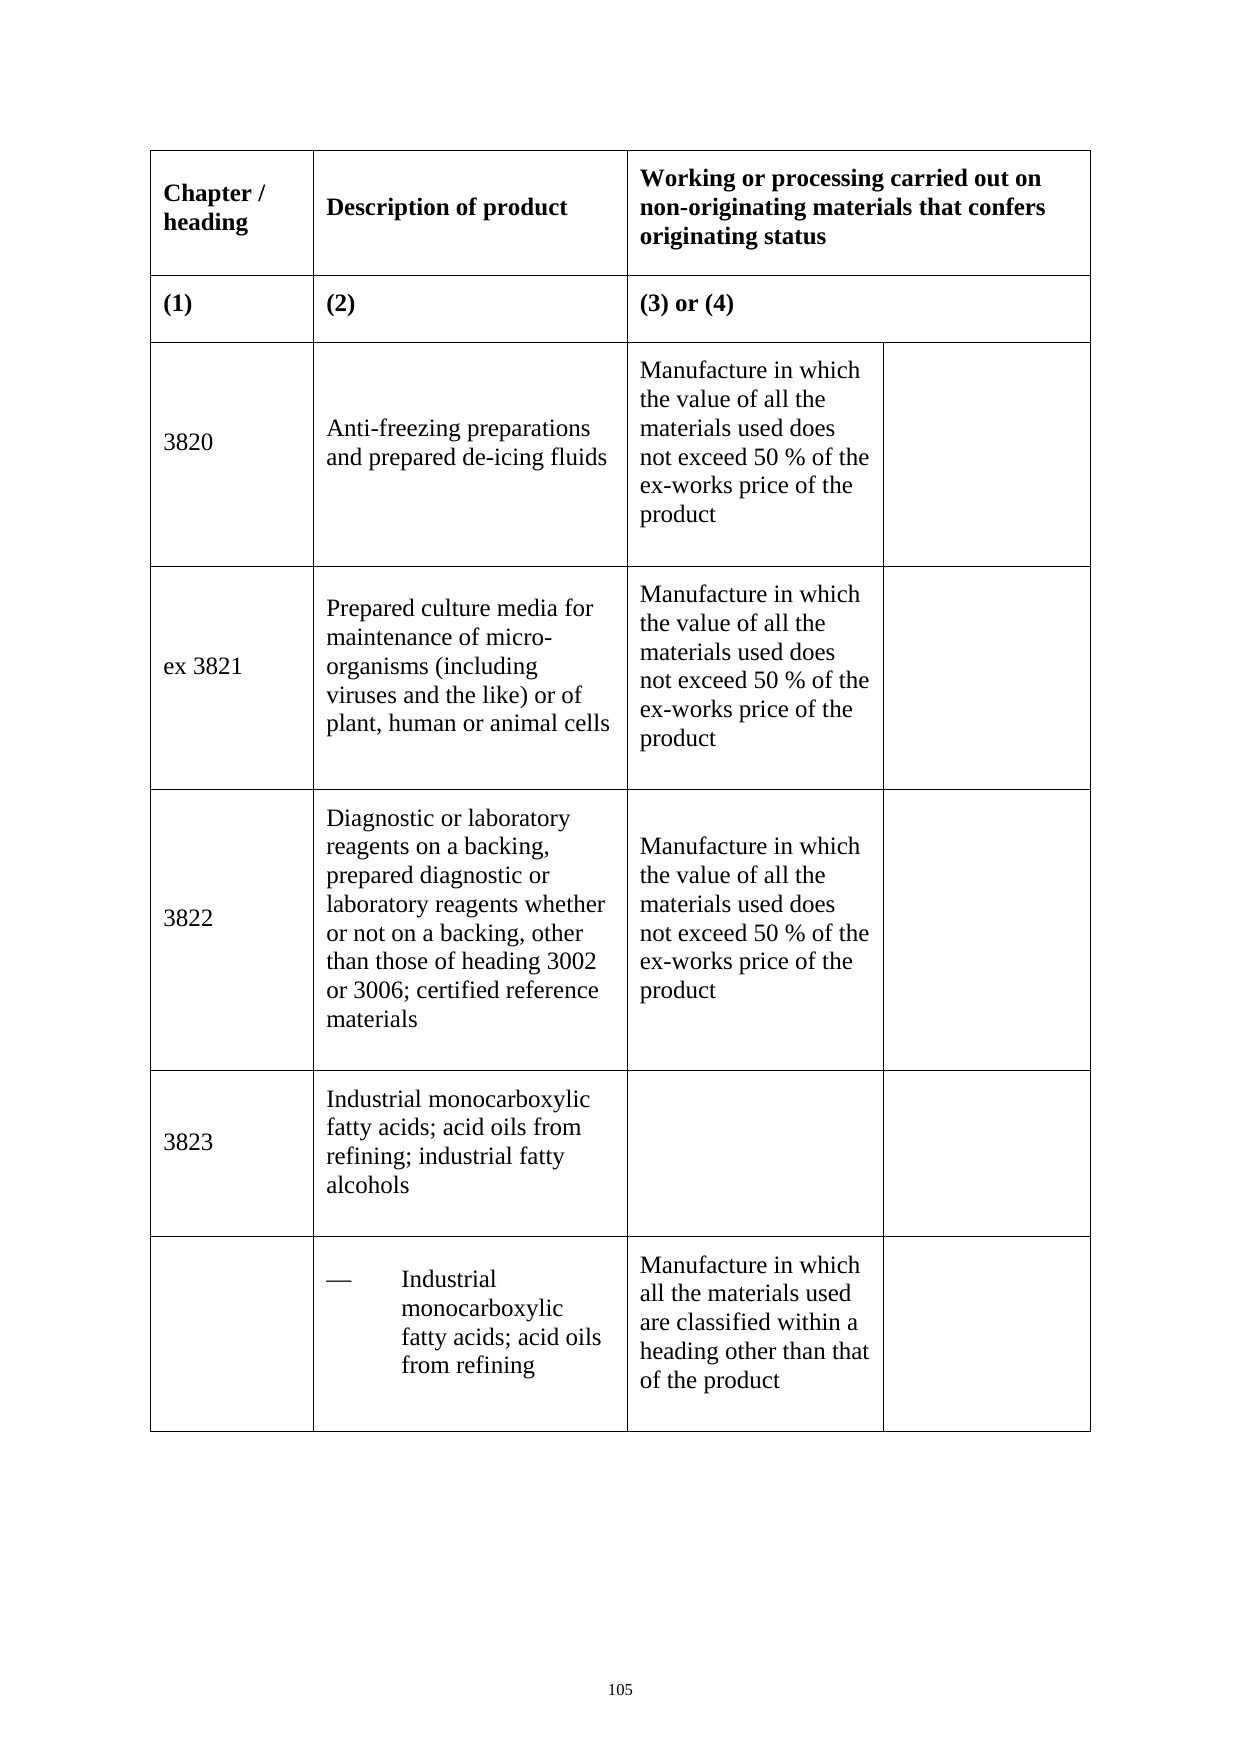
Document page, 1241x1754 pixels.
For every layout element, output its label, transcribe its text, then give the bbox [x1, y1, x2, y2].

table_cell [628, 1071, 883, 1236]
table_cell Manufacture in which all the materials used are classified within a heading other than that of the product [628, 1237, 883, 1431]
table_cell 3820 [151, 343, 313, 566]
table_cell Anti‐freezing preparations and prepared de‐icing fluids [314, 343, 627, 566]
table_cell [884, 1071, 1090, 1236]
table_cell 3823 [151, 1071, 313, 1236]
table_cell Manufacture in which the value of all the materials used does not exceed 50 % of the ex‐works price of the product [628, 567, 883, 789]
table_cell — Industrial monocarboxylic fatty acids; acid oils from refining [314, 1237, 627, 1431]
table_cell Diagnostic or laboratory reagents on a backing, prepared diagnostic or laboratory reagents whether or not on a backing, other than those of heading 3002 or 3006; certified reference materials [314, 790, 627, 1070]
table_cell Industrial monocarboxylic fatty acids; acid oils from refining; industrial fatty alcohols [314, 1071, 627, 1236]
table_cell ex 3821 [151, 567, 313, 789]
table_header Chapter / heading [151, 151, 313, 275]
table_cell [884, 1237, 1090, 1431]
table_cell (3) or (4) [628, 276, 1090, 342]
table_cell Manufacture in which the value of all the materials used does not exceed 50 % of the ex‐works price of the product [628, 790, 883, 1070]
table_cell [884, 790, 1090, 1070]
table_cell (1) [151, 276, 313, 342]
table_header Working or processing carried out on non‐originating materials that confers originating status [628, 151, 1090, 275]
table_cell (2) [314, 276, 627, 342]
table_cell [628, 343, 883, 566]
table_cell [151, 1237, 313, 1431]
table_cell Prepared culture media for maintenance of micro‐organisms (including viruses and the like) or of plant, human or animal cells [314, 567, 627, 789]
table_cell [884, 343, 1090, 566]
table_cell [884, 567, 1090, 789]
table_cell 3822 [151, 790, 313, 1070]
table_header Description of product [314, 151, 627, 275]
